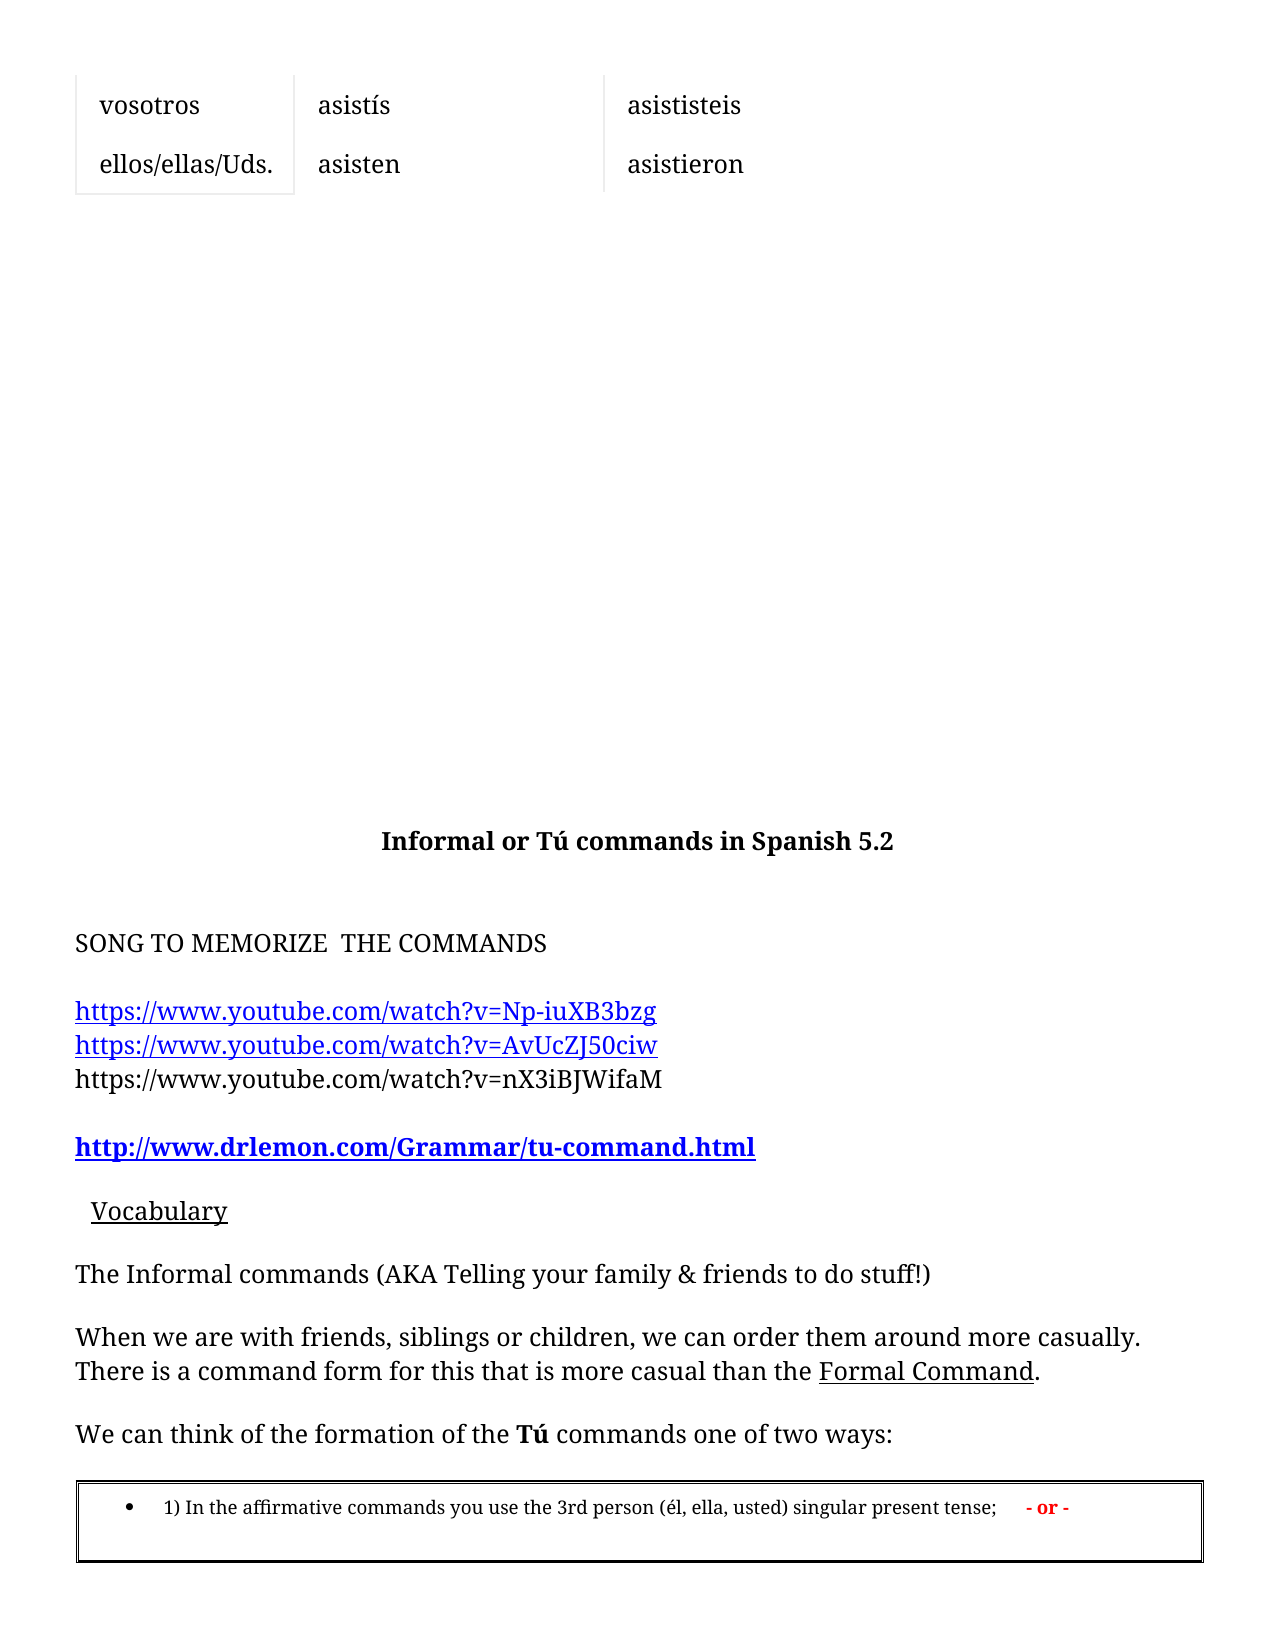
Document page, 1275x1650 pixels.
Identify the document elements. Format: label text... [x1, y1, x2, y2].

text We can think of the formation of the Tú commands one of two ways: [75, 1417, 1200, 1451]
table_cell asistís [295, 75, 603, 134]
text Vocabulary [91, 1193, 1184, 1227]
text https://www.youtube.com/watch?v=nX3iBJWifaM [75, 1062, 1200, 1096]
table_cell asististeis [605, 75, 1026, 134]
text https://www.youtube.com/watch?v=Np-iuXB3bzg [75, 994, 1200, 1028]
text The Informal commands (AKA Telling your family & friends to do stuff!) [75, 1256, 1200, 1291]
table_cell vosotros [77, 75, 293, 134]
text https://www.youtube.com/watch?v=AvUcZJ50ciw [75, 1028, 1200, 1062]
text When we are with friends, siblings or children, we can order them around more casually. There is a command form for this that is more casual than the Formal Command. [75, 1320, 1200, 1388]
table_cell asistieron [604, 134, 1026, 193]
table_cell asisten [295, 134, 604, 193]
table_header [79, 1484, 1201, 1560]
subtitle Informal or Tú commands in Spanish 5.2 [75, 823, 1200, 857]
subtitle http://www.drlemon.com/Grammar/tu-command.html [75, 1130, 1200, 1164]
table_cell ellos/ellas/Uds. [77, 134, 293, 193]
text SONG TO MEMORIZE THE COMMANDS [75, 926, 1200, 960]
